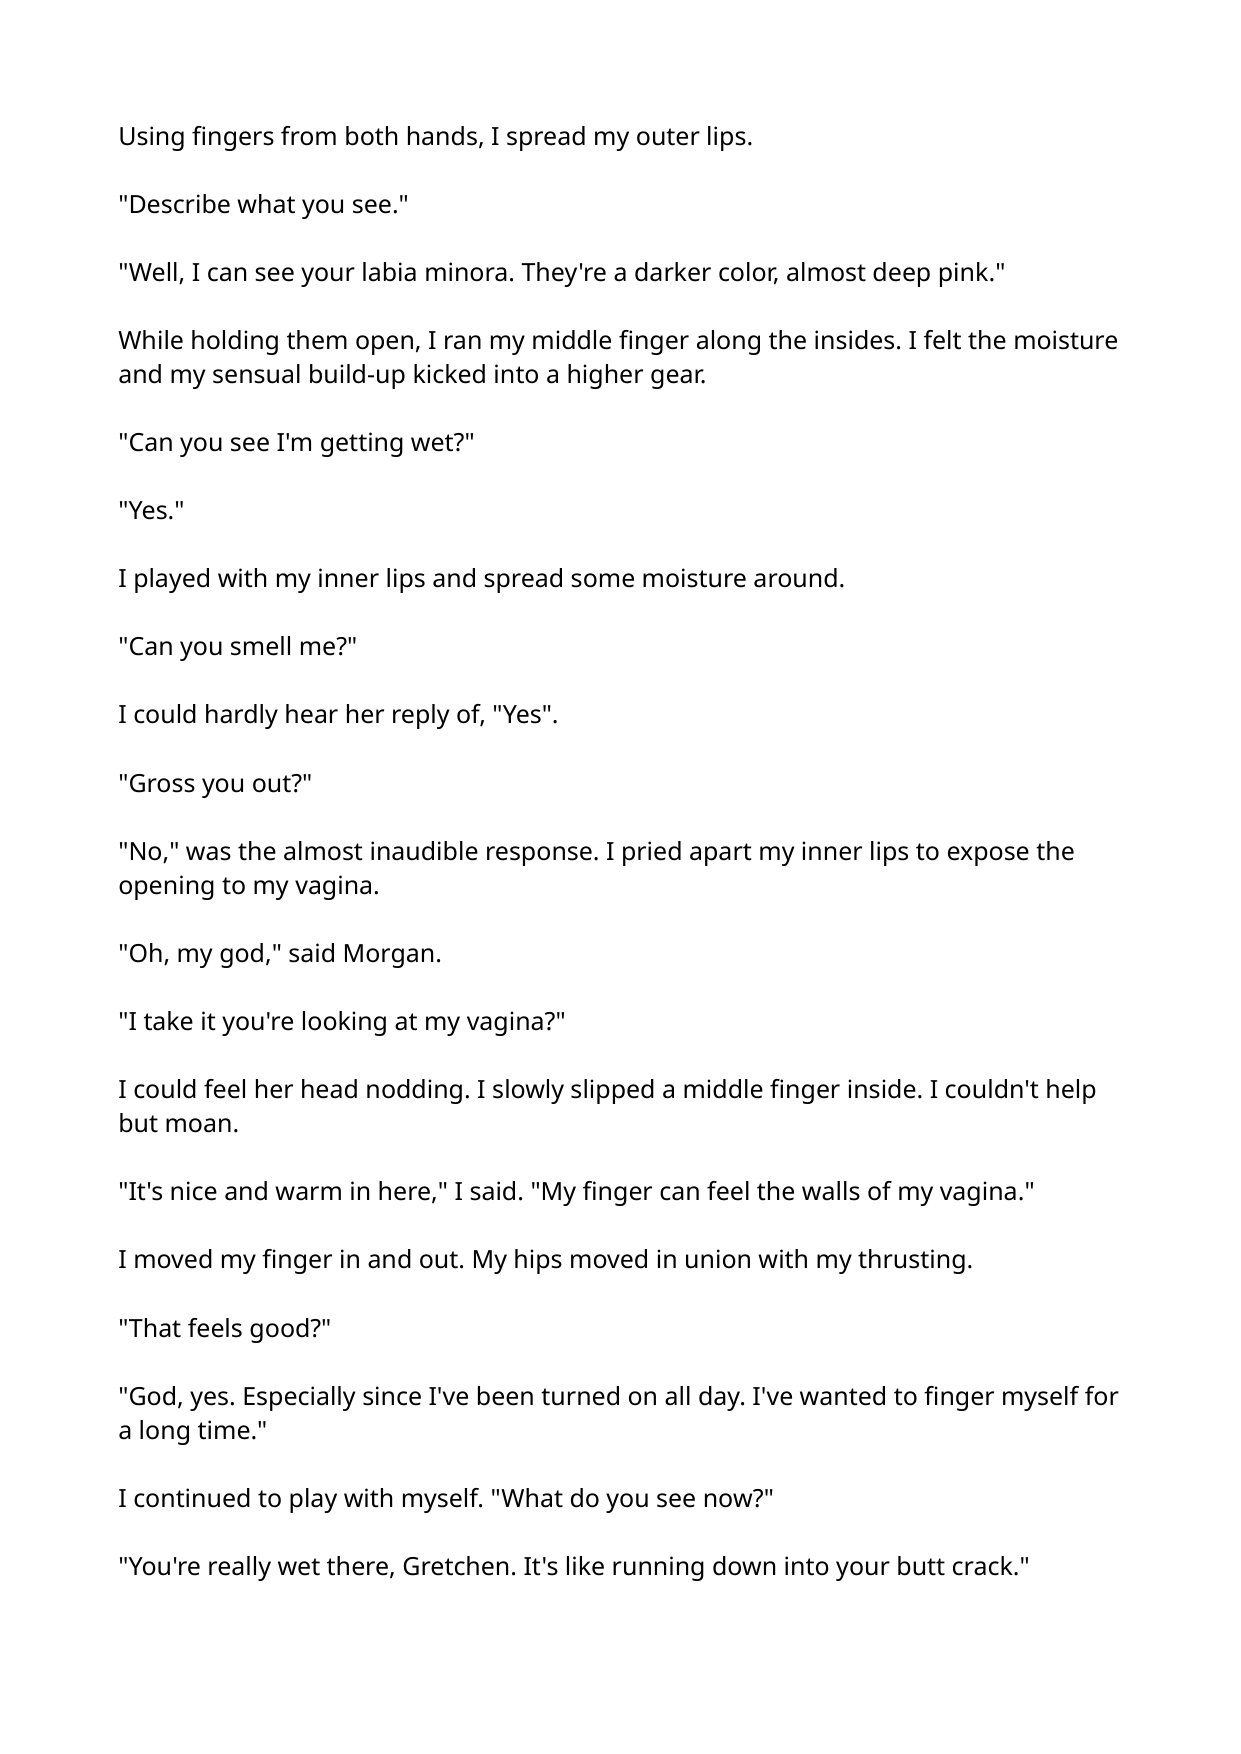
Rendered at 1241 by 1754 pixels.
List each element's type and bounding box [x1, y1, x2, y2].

text [118, 118, 1122, 1617]
